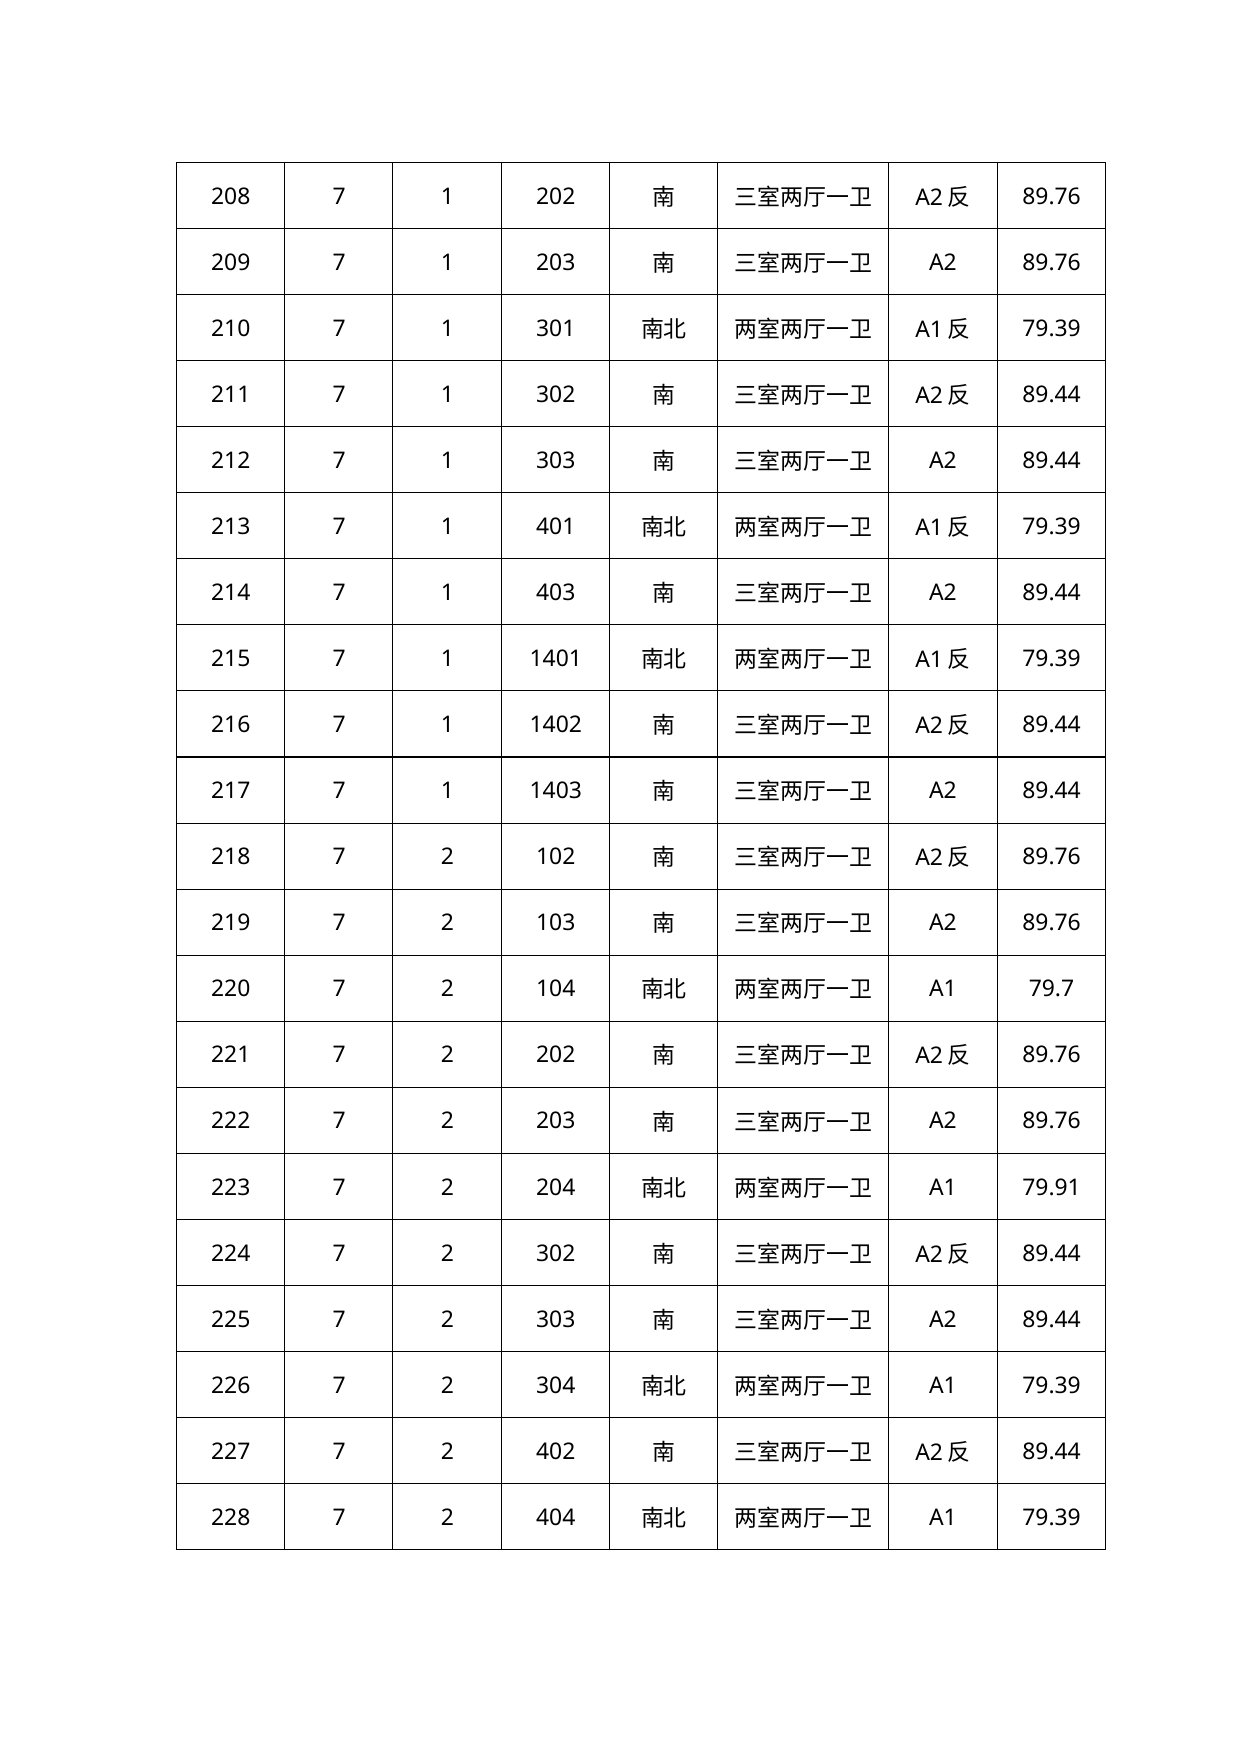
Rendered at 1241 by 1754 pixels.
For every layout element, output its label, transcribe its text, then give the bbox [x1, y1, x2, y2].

table_cell 1402 [502, 691, 609, 756]
table_cell 7 [285, 758, 392, 822]
table_cell 三室两厅一卫 [718, 824, 888, 888]
table_cell 7 [285, 361, 392, 426]
table_cell 南 [610, 229, 717, 294]
table_cell 南北 [610, 1352, 717, 1417]
table_cell 403 [502, 559, 609, 624]
table_cell 302 [502, 361, 609, 426]
table_cell 南北 [610, 1484, 717, 1549]
table_cell 三室两厅一卫 [718, 559, 888, 624]
table_cell 219 [177, 890, 284, 954]
table_cell 79.39 [998, 1352, 1105, 1417]
table_cell 202 [502, 163, 609, 228]
table_cell 南 [610, 427, 717, 492]
table_cell 402 [502, 1418, 609, 1483]
table_cell 301 [502, 295, 609, 360]
table_cell 404 [502, 1484, 609, 1549]
table_cell 两室两厅一卫 [718, 1154, 888, 1219]
table_cell 1 [393, 361, 501, 426]
table_cell 222 [177, 1088, 284, 1153]
table_cell 南 [610, 559, 717, 624]
table_cell 1401 [502, 625, 609, 690]
table_cell 南北 [610, 1154, 717, 1219]
table_cell 227 [177, 1418, 284, 1483]
table_cell 89.76 [998, 890, 1105, 954]
table_cell 7 [285, 1484, 392, 1549]
table_cell 1 [393, 229, 501, 294]
table_cell 218 [177, 824, 284, 888]
table_cell 302 [502, 1220, 609, 1285]
table_cell 南北 [610, 625, 717, 690]
table_cell 203 [502, 229, 609, 294]
table_cell 89.76 [998, 229, 1105, 294]
table_cell 两室两厅一卫 [718, 295, 888, 360]
table_cell A2反 [889, 691, 997, 756]
table_cell 401 [502, 493, 609, 558]
table_cell 102 [502, 824, 609, 888]
table_cell 223 [177, 1154, 284, 1219]
table_cell 89.44 [998, 559, 1105, 624]
table_cell 三室两厅一卫 [718, 427, 888, 492]
table_cell 1403 [502, 758, 609, 822]
table_cell 202 [502, 1022, 609, 1087]
table_cell A2 [889, 890, 997, 954]
table_cell 7 [285, 163, 392, 228]
table_cell 南 [610, 1022, 717, 1087]
table_cell 7 [285, 427, 392, 492]
table_cell 224 [177, 1220, 284, 1285]
table_cell 211 [177, 361, 284, 426]
table_cell 89.44 [998, 427, 1105, 492]
table_cell A2反 [889, 163, 997, 228]
table_cell 南 [610, 1286, 717, 1351]
table_cell 89.44 [998, 361, 1105, 426]
table_cell 三室两厅一卫 [718, 1220, 888, 1285]
table_cell A2反 [889, 1022, 997, 1087]
table_cell 2 [393, 824, 501, 888]
table_cell A2 [889, 1088, 997, 1153]
table_cell 南 [610, 691, 717, 756]
table_cell 7 [285, 956, 392, 1021]
table_cell A1 [889, 1154, 997, 1219]
table_cell A1 [889, 1352, 997, 1417]
table_cell 225 [177, 1286, 284, 1351]
table_cell 南 [610, 1220, 717, 1285]
table_cell 226 [177, 1352, 284, 1417]
table_cell 1 [393, 295, 501, 360]
table_cell 79.7 [998, 956, 1105, 1021]
table_cell A2 [889, 758, 997, 822]
table_cell 两室两厅一卫 [718, 1484, 888, 1549]
table_cell 89.44 [998, 691, 1105, 756]
table_cell 2 [393, 1088, 501, 1153]
table_cell 104 [502, 956, 609, 1021]
table_cell 2 [393, 1484, 501, 1549]
table_cell 三室两厅一卫 [718, 890, 888, 954]
table_cell 7 [285, 1418, 392, 1483]
table_cell A1反 [889, 295, 997, 360]
table_cell 2 [393, 956, 501, 1021]
table_cell 221 [177, 1022, 284, 1087]
table_cell 南 [610, 1418, 717, 1483]
table_cell 209 [177, 229, 284, 294]
table_cell 两室两厅一卫 [718, 1352, 888, 1417]
table_cell 79.39 [998, 493, 1105, 558]
table_cell 1 [393, 625, 501, 690]
table_cell A2反 [889, 1418, 997, 1483]
table_cell 1 [393, 691, 501, 756]
table_cell 1 [393, 493, 501, 558]
table_cell A2反 [889, 1220, 997, 1285]
table_cell 7 [285, 890, 392, 954]
table_cell 213 [177, 493, 284, 558]
table_cell 7 [285, 625, 392, 690]
table_cell 2 [393, 890, 501, 954]
table_cell 79.91 [998, 1154, 1105, 1219]
table_cell A2 [889, 427, 997, 492]
table_cell 南 [610, 890, 717, 954]
table_cell 2 [393, 1154, 501, 1219]
table_cell 2 [393, 1352, 501, 1417]
table_cell 89.76 [998, 163, 1105, 228]
table_cell 7 [285, 824, 392, 888]
table_cell 南 [610, 824, 717, 888]
table_cell 303 [502, 427, 609, 492]
table_cell 2 [393, 1220, 501, 1285]
table_cell 79.39 [998, 625, 1105, 690]
table_cell 7 [285, 1088, 392, 1153]
table_cell 304 [502, 1352, 609, 1417]
table_cell 216 [177, 691, 284, 756]
table_cell 7 [285, 493, 392, 558]
table_cell A2反 [889, 824, 997, 888]
table_cell A2 [889, 229, 997, 294]
table_cell 89.76 [998, 1088, 1105, 1153]
table_cell A2 [889, 559, 997, 624]
table_cell 三室两厅一卫 [718, 1286, 888, 1351]
table_cell 89.44 [998, 758, 1105, 822]
table_cell 南 [610, 361, 717, 426]
table_cell 2 [393, 1286, 501, 1351]
table_cell 7 [285, 559, 392, 624]
table_cell 三室两厅一卫 [718, 1088, 888, 1153]
table_cell 三室两厅一卫 [718, 1418, 888, 1483]
table_cell 1 [393, 163, 501, 228]
table_cell 南北 [610, 295, 717, 360]
table_cell 215 [177, 625, 284, 690]
table_cell 两室两厅一卫 [718, 625, 888, 690]
table_cell 103 [502, 890, 609, 954]
table_cell 三室两厅一卫 [718, 1022, 888, 1087]
table_cell 228 [177, 1484, 284, 1549]
table_cell 203 [502, 1088, 609, 1153]
table_cell 208 [177, 163, 284, 228]
table_cell 7 [285, 691, 392, 756]
table_cell 303 [502, 1286, 609, 1351]
table_cell 2 [393, 1418, 501, 1483]
table_cell 三室两厅一卫 [718, 229, 888, 294]
table_cell 212 [177, 427, 284, 492]
table_cell 南 [610, 758, 717, 822]
table_cell 79.39 [998, 1484, 1105, 1549]
table_cell A1反 [889, 625, 997, 690]
table_cell 南 [610, 163, 717, 228]
table_cell 204 [502, 1154, 609, 1219]
table_cell 214 [177, 559, 284, 624]
table_cell A1 [889, 956, 997, 1021]
table_cell 89.44 [998, 1286, 1105, 1351]
table_cell 三室两厅一卫 [718, 758, 888, 822]
table_cell 79.39 [998, 295, 1105, 360]
table_cell 南北 [610, 956, 717, 1021]
table_cell 南 [610, 1088, 717, 1153]
table_cell A1 [889, 1484, 997, 1549]
table_cell 7 [285, 1220, 392, 1285]
table_cell 南北 [610, 493, 717, 558]
table_cell 89.76 [998, 824, 1105, 888]
table_cell 7 [285, 1286, 392, 1351]
table_cell A1反 [889, 493, 997, 558]
table_cell 三室两厅一卫 [718, 163, 888, 228]
table_cell 1 [393, 427, 501, 492]
table_cell 两室两厅一卫 [718, 956, 888, 1021]
table_cell 7 [285, 229, 392, 294]
table_cell 7 [285, 295, 392, 360]
table_cell 7 [285, 1022, 392, 1087]
table_cell 89.44 [998, 1220, 1105, 1285]
table_cell 1 [393, 559, 501, 624]
table_cell 2 [393, 1022, 501, 1087]
table_cell 89.44 [998, 1418, 1105, 1483]
table_cell 7 [285, 1352, 392, 1417]
table_cell 89.76 [998, 1022, 1105, 1087]
table_cell 1 [393, 758, 501, 822]
table_cell 220 [177, 956, 284, 1021]
table_cell 217 [177, 758, 284, 822]
table_cell 210 [177, 295, 284, 360]
table_cell 7 [285, 1154, 392, 1219]
table_cell A2反 [889, 361, 997, 426]
table_cell A2 [889, 1286, 997, 1351]
table_cell 三室两厅一卫 [718, 361, 888, 426]
table_cell 三室两厅一卫 [718, 691, 888, 756]
table_cell 两室两厅一卫 [718, 493, 888, 558]
